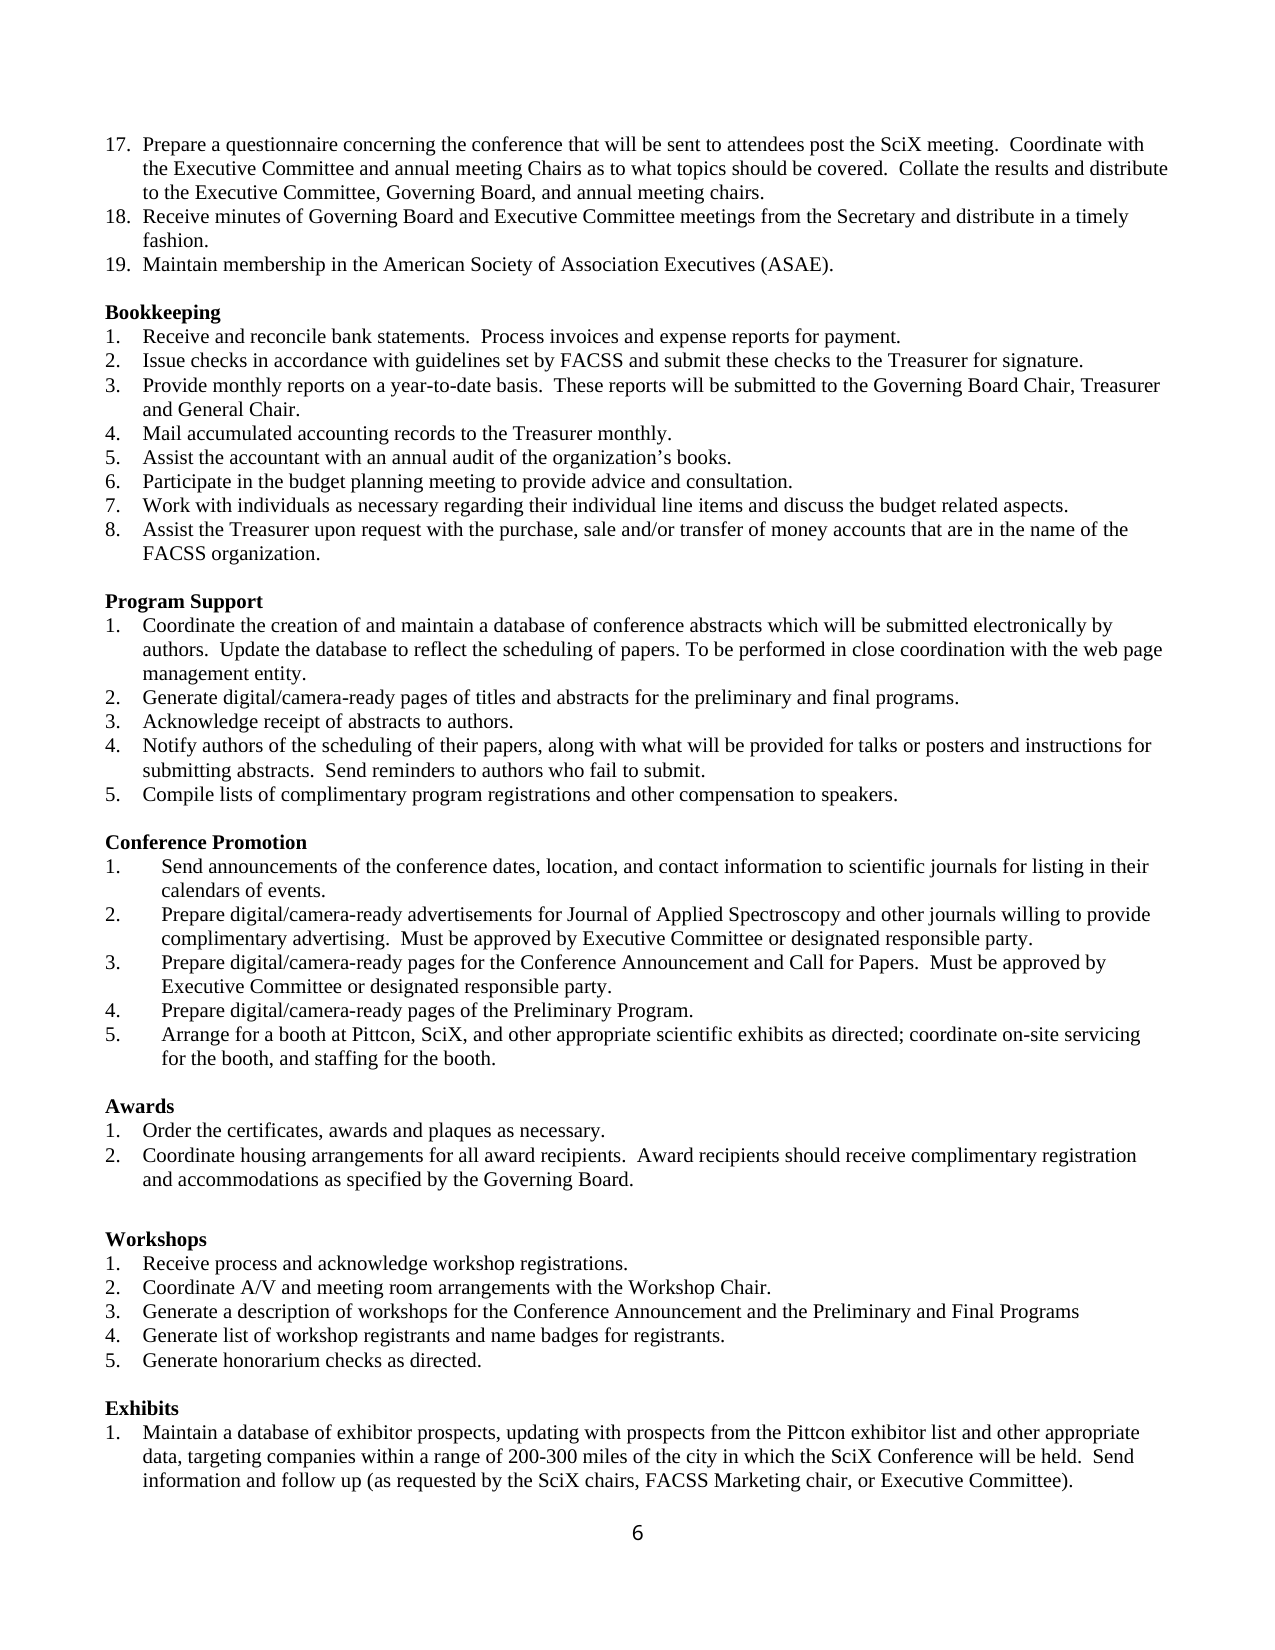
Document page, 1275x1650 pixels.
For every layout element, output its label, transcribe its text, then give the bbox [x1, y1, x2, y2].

list Provide monthly reports on a year-to-date basis. These reports will be submitted to the Governing Board Chair, Treasurer and General Chair. [105, 372, 1170, 421]
list Compile lists of complimentary program registrations and other compensation to speakers. [105, 782, 1170, 806]
list Generate a description of workshops for the Conference Announcement and the Preliminary and Final Programs [105, 1299, 1170, 1323]
text Exhibits [105, 1396, 1170, 1420]
list Maintain membership in the American Society of Association Executives (ASAE). [105, 252, 1170, 276]
list Work with individuals as necessary regarding their individual line items and discuss the budget related aspects. [105, 493, 1170, 517]
list Prepare digital/camera-ready advertisements for Journal of Applied Spectroscopy and other journals willing to provide complimentary advertising. Must be approved by Executive Committee or designated responsible party. [105, 902, 1170, 950]
list Generate digital/camera-ready pages of titles and abstracts for the preliminary and final programs. [105, 685, 1170, 709]
list Mail accumulated accounting records to the Treasurer monthly. [105, 421, 1170, 445]
list Coordinate A/V and meeting room arrangements with the Workshop Chair. [105, 1275, 1170, 1299]
text Awards [105, 1094, 1170, 1118]
list Generate list of workshop registrants and name badges for registrants. [105, 1323, 1170, 1347]
list Coordinate housing arrangements for all award recipients. Award recipients should receive complimentary registration and accommodations as specified by the Governing Board. [105, 1142, 1170, 1191]
list Assist the Treasurer upon request with the purchase, sale and/or transfer of money accounts that are in the name of the FACSS organization. [105, 517, 1170, 565]
list Prepare digital/camera-ready pages for the Conference Announcement and Call for Papers. Must be approved by Executive Committee or designated responsible party. [105, 950, 1170, 998]
text Program Support [105, 589, 1170, 613]
text Workshops [105, 1227, 1170, 1251]
list Order the certificates, awards and plaques as necessary. [105, 1118, 1170, 1142]
list Participate in the budget planning meeting to provide advice and consultation. [105, 469, 1170, 493]
text Conference Promotion [105, 830, 1170, 854]
text Bookkeeping [105, 300, 1170, 324]
list Send announcements of the conference dates, location, and contact information to scientific journals for listing in their calendars of events. [105, 854, 1170, 902]
list Notify authors of the scheduling of their papers, along with what will be provided for talks or posters and instructions for submitting abstracts. Send reminders to authors who fail to submit. [105, 733, 1170, 782]
list Prepare a questionnaire concerning the conference that will be sent to attendees post the SciX meeting. Coordinate with the Executive Committee and annual meeting Chairs as to what topics should be covered. Collate the results and distribute to the Executive Committee, Governing Board, and annual meeting chairs. [105, 132, 1170, 204]
list Coordinate the creation of and maintain a database of conference abstracts which will be submitted electronically by authors. Update the database to reflect the scheduling of papers. To be performed in close coordination with the web page management entity. [105, 613, 1170, 685]
list Acknowledge receipt of abstracts to authors. [105, 709, 1170, 733]
list Arrange for a booth at Pittcon, SciX, and other appropriate scientific exhibits as directed; coordinate on-site servicing for the booth, and staffing for the booth. [105, 1022, 1170, 1070]
list Assist the accountant with an annual audit of the organization’s books. [105, 445, 1170, 469]
list Maintain a database of exhibitor prospects, updating with prospects from the Pittcon exhibitor list and other appropriate data, targeting companies within a range of 200-300 miles of the city in which the SciX Conference will be held. Send information and follow up (as requested by the SciX chairs, FACSS Marketing chair, or Executive Committee). [105, 1420, 1170, 1492]
list Receive and reconcile bank statements. Process invoices and expense reports for payment. [105, 324, 1170, 348]
list Generate honorarium checks as directed. [105, 1347, 1170, 1372]
list Issue checks in accordance with guidelines set by FACSS and submit these checks to the Treasurer for signature. [105, 348, 1170, 372]
list Receive process and acknowledge workshop registrations. [105, 1251, 1170, 1275]
list Prepare digital/camera-ready pages of the Preliminary Program. [105, 998, 1170, 1022]
list Receive minutes of Governing Board and Executive Committee meetings from the Secretary and distribute in a timely fashion. [105, 204, 1170, 252]
